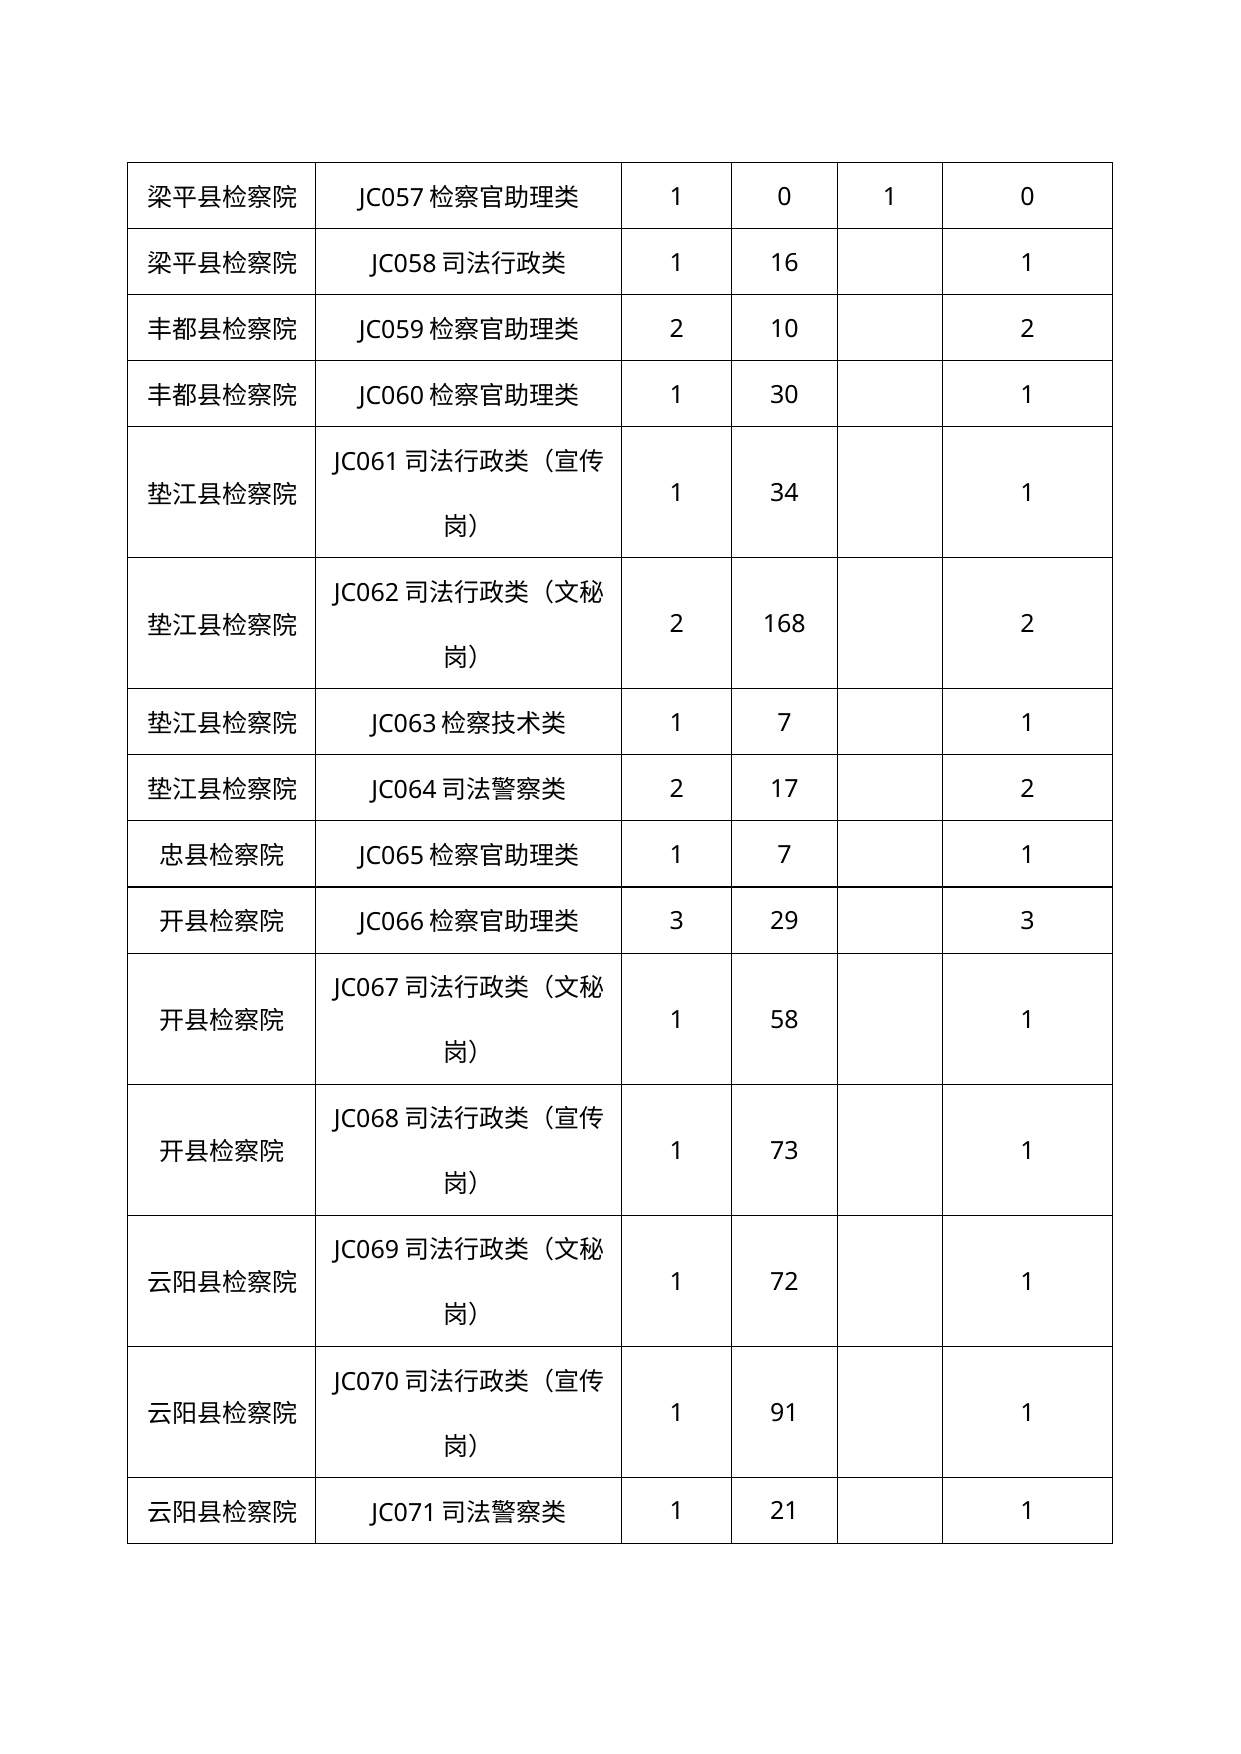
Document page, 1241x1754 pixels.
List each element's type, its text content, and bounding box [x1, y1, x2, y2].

table_cell [838, 295, 942, 360]
table_cell [838, 1347, 942, 1477]
table_cell 1 [622, 1085, 731, 1214]
table_cell JC061司法行政类（宣传岗） [316, 427, 621, 557]
table_cell [838, 888, 942, 952]
table_cell 72 [732, 1216, 837, 1346]
table_cell JC065检察官助理类 [316, 821, 621, 886]
table_cell 3 [943, 888, 1112, 952]
table_cell 垫江县检察院 [128, 558, 315, 688]
table_cell [838, 689, 942, 754]
table_cell [838, 1216, 942, 1346]
table_cell JC068司法行政类（宣传岗） [316, 1085, 621, 1214]
table_cell 10 [732, 295, 837, 360]
table_cell 1 [943, 954, 1112, 1083]
table_cell 29 [732, 888, 837, 952]
table_cell JC057检察官助理类 [316, 163, 621, 228]
table_cell 1 [943, 689, 1112, 754]
table_cell JC058司法行政类 [316, 229, 621, 294]
table_cell 17 [732, 755, 837, 820]
table_cell 梁平县检察院 [128, 163, 315, 228]
table_cell 1 [943, 427, 1112, 557]
table_cell JC062司法行政类（文秘岗） [316, 558, 621, 688]
table_cell 2 [943, 295, 1112, 360]
table_cell [838, 427, 942, 557]
table_cell JC063检察技术类 [316, 689, 621, 754]
table_cell 垫江县检察院 [128, 689, 315, 754]
table_cell 2 [622, 558, 731, 688]
table_cell 58 [732, 954, 837, 1083]
table_cell 73 [732, 1085, 837, 1214]
table_cell 1 [622, 163, 731, 228]
table_cell 2 [943, 755, 1112, 820]
table_cell 云阳县检察院 [128, 1216, 315, 1346]
table_cell JC070司法行政类（宣传岗） [316, 1347, 621, 1477]
table_cell 1 [622, 821, 731, 886]
table_cell 丰都县检察院 [128, 295, 315, 360]
table_cell 1 [838, 163, 942, 228]
table_cell [838, 954, 942, 1083]
table_cell 1 [622, 689, 731, 754]
table_cell 1 [622, 954, 731, 1083]
table_cell 1 [622, 427, 731, 557]
table_cell 开县检察院 [128, 1085, 315, 1214]
table_cell 16 [732, 229, 837, 294]
table_cell 梁平县检察院 [128, 229, 315, 294]
table_cell 2 [943, 558, 1112, 688]
table_cell 1 [943, 361, 1112, 426]
table_cell 1 [943, 229, 1112, 294]
table_cell 1 [943, 1347, 1112, 1477]
table_cell 91 [732, 1347, 837, 1477]
table_cell 1 [943, 1085, 1112, 1214]
table_cell [838, 558, 942, 688]
table_cell JC071司法警察类 [316, 1478, 621, 1543]
table_cell 0 [943, 163, 1112, 228]
table_cell 1 [622, 1478, 731, 1543]
table_cell 0 [732, 163, 837, 228]
table_cell [838, 361, 942, 426]
table_cell 云阳县检察院 [128, 1478, 315, 1543]
table_cell 忠县检察院 [128, 821, 315, 886]
table_cell 21 [732, 1478, 837, 1543]
table_cell [838, 1478, 942, 1543]
table_cell 丰都县检察院 [128, 361, 315, 426]
table_cell JC067司法行政类（文秘岗） [316, 954, 621, 1083]
table_cell JC059检察官助理类 [316, 295, 621, 360]
table_cell JC066检察官助理类 [316, 888, 621, 952]
table_cell JC060检察官助理类 [316, 361, 621, 426]
table_cell 1 [943, 821, 1112, 886]
table_cell [838, 821, 942, 886]
table_cell 1 [622, 1216, 731, 1346]
table_cell JC069司法行政类（文秘岗） [316, 1216, 621, 1346]
table_cell [838, 229, 942, 294]
table_cell JC064司法警察类 [316, 755, 621, 820]
table_cell [838, 755, 942, 820]
table_cell 1 [622, 1347, 731, 1477]
table_cell 2 [622, 755, 731, 820]
table_cell 34 [732, 427, 837, 557]
table_cell 7 [732, 821, 837, 886]
table_cell 168 [732, 558, 837, 688]
table_cell 7 [732, 689, 837, 754]
table_cell 1 [622, 229, 731, 294]
table_cell 垫江县检察院 [128, 427, 315, 557]
table_cell 开县检察院 [128, 954, 315, 1083]
table_cell 30 [732, 361, 837, 426]
table_cell 开县检察院 [128, 888, 315, 952]
table_cell 1 [943, 1216, 1112, 1346]
table_cell 1 [943, 1478, 1112, 1543]
table_cell 1 [622, 361, 731, 426]
table_cell 垫江县检察院 [128, 755, 315, 820]
table_cell 2 [622, 295, 731, 360]
table_cell [838, 1085, 942, 1214]
table_cell 3 [622, 888, 731, 952]
table_cell 云阳县检察院 [128, 1347, 315, 1477]
